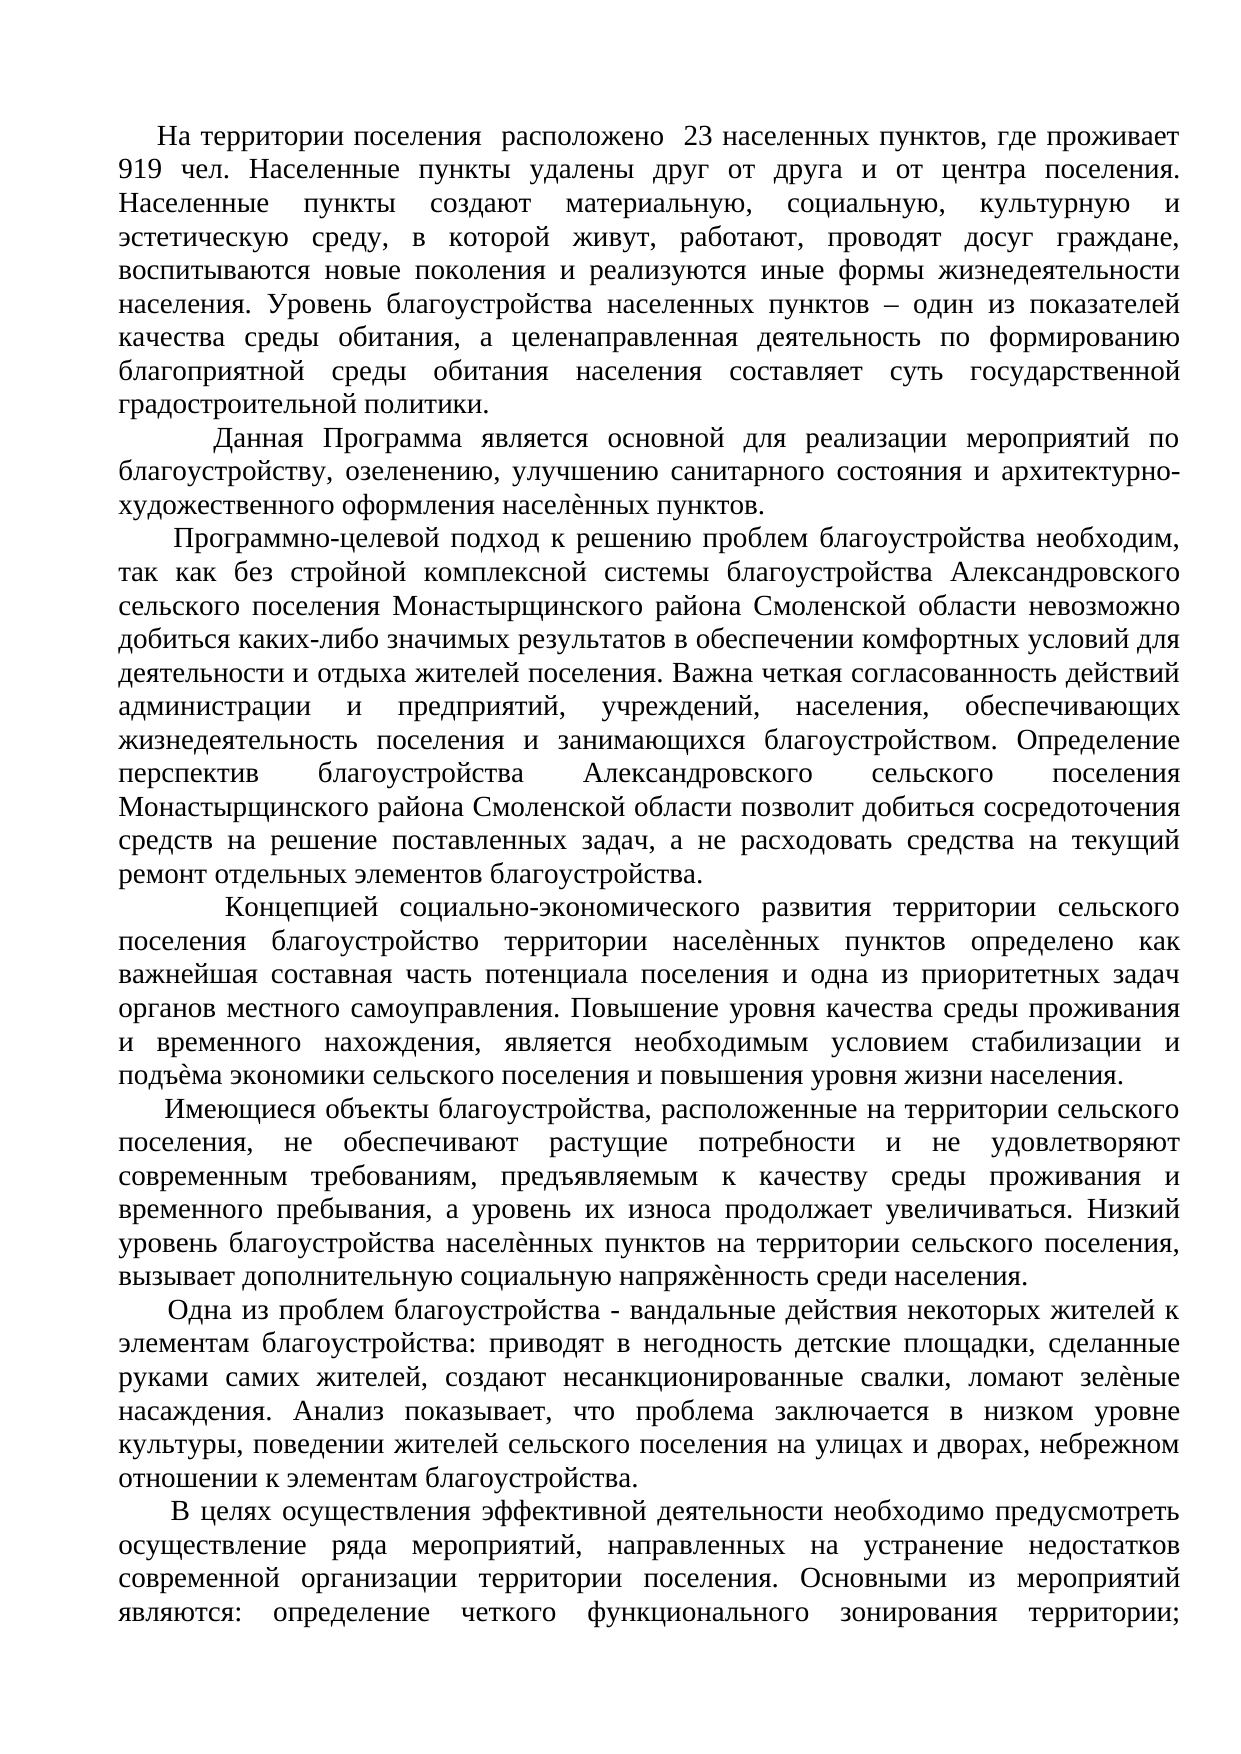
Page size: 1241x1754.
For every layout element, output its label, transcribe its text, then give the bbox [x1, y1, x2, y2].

text Имеющиеся объекты благоустройства, расположенные на территории сельского поселения, не обеспечивают растущие потребности и не удовлетворяют современным требованиям, предъявляемым к качеству среды проживания и временного пребывания, а уровень их износа продолжает увеличиваться. Низкий уровень благоустройства населѐнных пунктов на территории сельского поселения, вызывает дополнительную социальную напряжѐнность среди населения. [118, 1091, 1181, 1292]
text На территории поселения расположено 23 населенных пунктов, где проживает 919 чел. Населенные пункты удалены друг от друга и от центра поселения. Населенные пункты создают материальную, социальную, культурную и эстетическую среду, в которой живут, работают, проводят досуг граждане, воспитываются новые поколения и реализуются иные формы жизнедеятельности населения. Уровень благоустройства населенных пунктов – один из показателей качества среды обитания, а целенаправленная деятельность по формированию благоприятной среды обитания населения составляет суть государственной градостроительной политики. [118, 118, 1181, 420]
text Концепцией социально-экономического развития территории сельского поселения благоустройство территории населѐнных пунктов определено как важнейшая составная часть потенциала поселения и одна из приоритетных задач органов местного самоуправления. Повышение уровня качества среды проживания и временного нахождения, является необходимым условием стабилизации и подъѐма экономики сельского поселения и повышения уровня жизни населения. [118, 889, 1181, 1091]
text Данная Программа является основной для реализации мероприятий по благоустройству, озеленению, улучшению санитарного состояния и архитектурно-художественного оформления населѐнных пунктов. [118, 420, 1181, 521]
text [118, 1493, 1181, 1627]
text Одна из проблем благоустройства - вандальные действия некоторых жителей к элементам благоустройства: приводят в негодность детские площадки, сделанные руками самих жителей, создают несанкционированные свалки, ломают зелѐные насаждения. Анализ показывает, что проблема заключается в низком уровне культуры, поведении жителей сельского поселения на улицах и дворах, небрежном отношении к элементам благоустройства. [118, 1292, 1181, 1493]
text Программно-целевой подход к решению проблем благоустройства необходим, так как без стройной комплексной системы благоустройства Александровского сельского поселения Монастырщинского района Смоленской области невозможно добиться каких-либо значимых результатов в обеспечении комфортных условий для деятельности и отдыха жителей поселения. Важна четкая согласованность действий администрации и предприятий, учреждений, населения, обеспечивающих жизнедеятельность поселения и занимающихся благоустройством. Определение перспектив благоустройства Александровского сельского поселения Монастырщинского района Смоленской области позволит добиться сосредоточения средств на решение поставленных задач, а не расходовать средства на текущий ремонт отдельных элементов благоустройства. [118, 521, 1181, 889]
